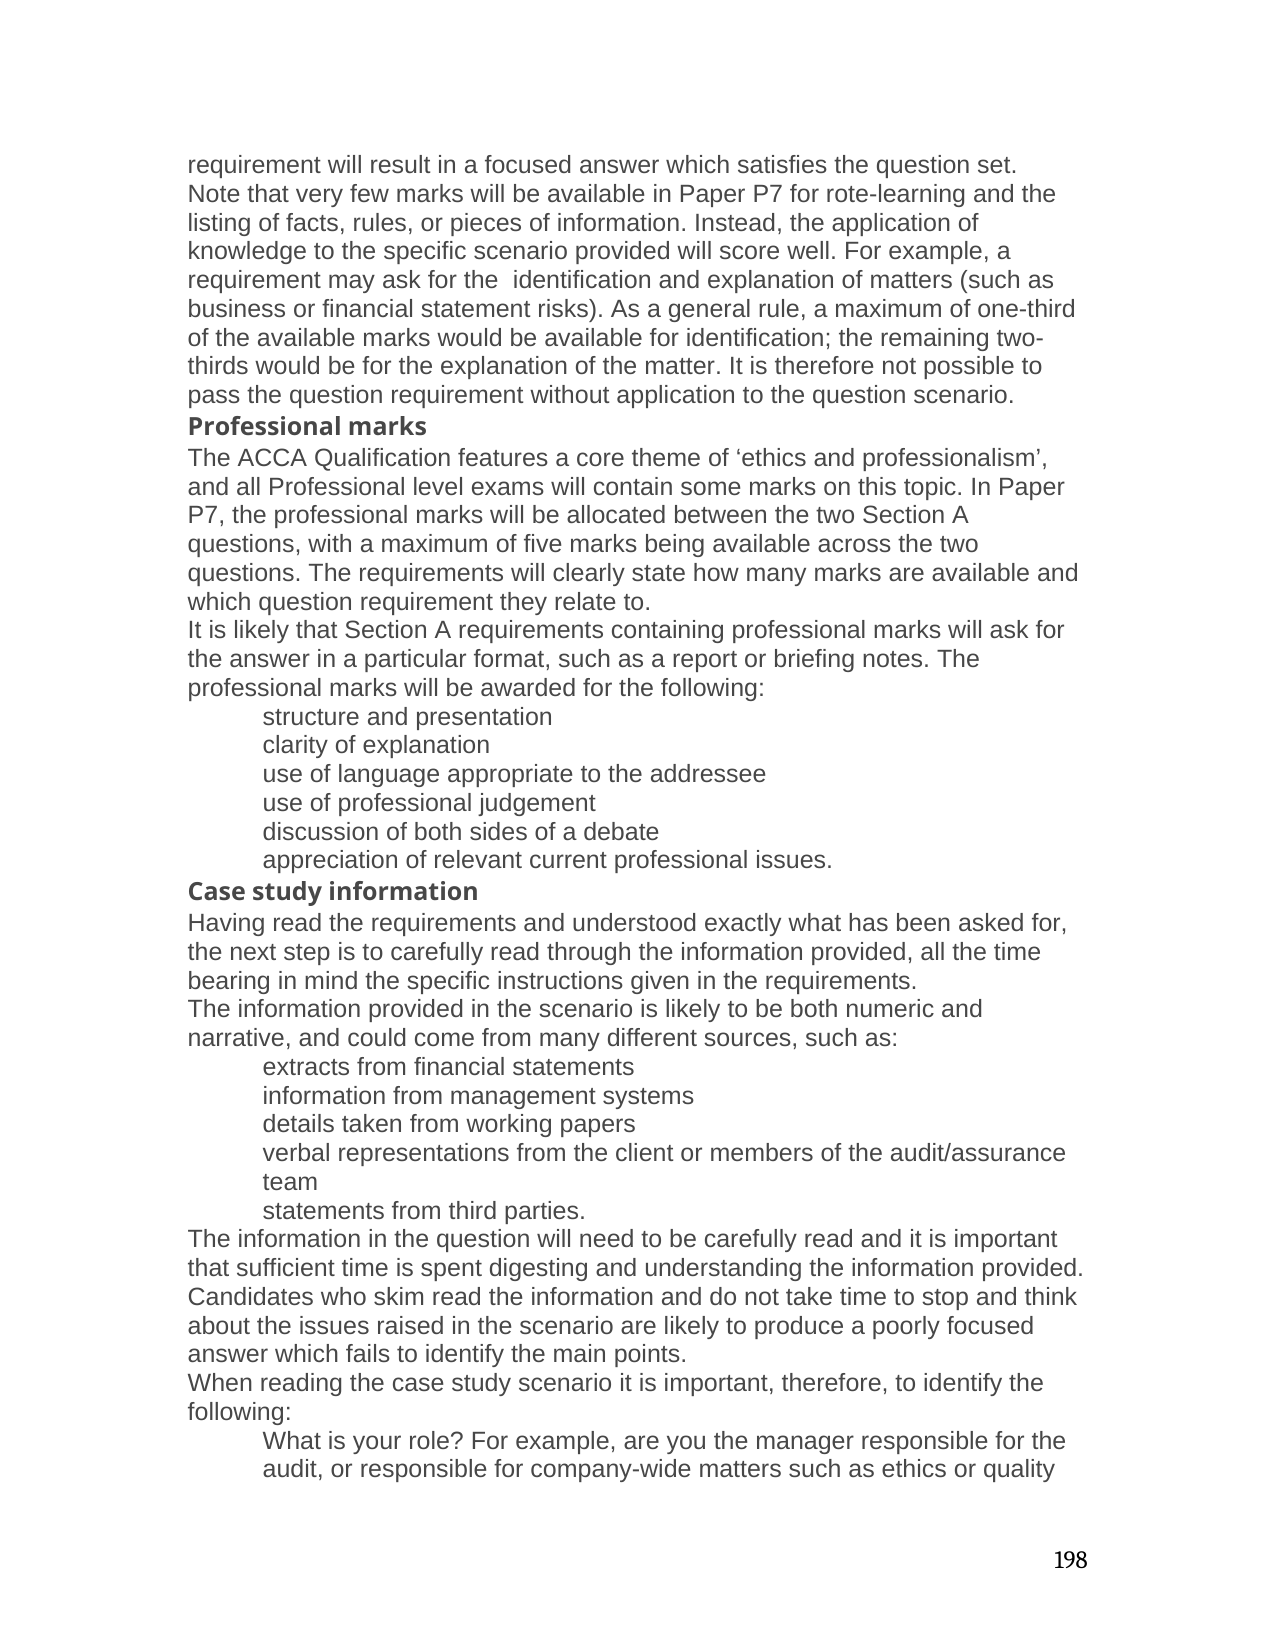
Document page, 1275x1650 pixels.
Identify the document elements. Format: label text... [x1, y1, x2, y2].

list use of professional judgement [187, 788, 1087, 817]
text The information in the question will need to be carefully read and it is important that sufficient time is spent digesting and understanding the information provided. Candidates who skim read the information and do not take time to stop and think about the issues raised in the scenario are likely to produce a poorly focused answer which fails to identify the main points. [187, 1224, 1087, 1368]
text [187, 150, 1087, 179]
list structure and presentation [187, 702, 1087, 730]
text When reading the case study scenario it is important, therefore, to identify the following: [187, 1368, 1087, 1426]
list appreciation of relevant current professional issues. [187, 845, 1087, 874]
list verbal representations from the client or members of the audit/assurance team [187, 1138, 1087, 1196]
list details taken from working papers [187, 1109, 1087, 1138]
list clarity of explanation [187, 730, 1087, 759]
list use of language appropriate to the addressee [187, 759, 1087, 788]
list statements from third parties. [187, 1196, 1087, 1224]
list extracts from financial statements [187, 1052, 1087, 1081]
list discussion of both sides of a debate [187, 817, 1087, 845]
text Professional marks [187, 409, 1087, 443]
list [187, 1426, 1087, 1483]
text It is likely that Section A requirements containing professional marks will ask for the answer in a particular format, such as a report or briefing notes. The professional marks will be awarded for the following: [187, 615, 1087, 702]
text Having read the requirements and understood exactly what has been asked for, the next step is to carefully read through the information provided, all the time bearing in mind the specific instructions given in the requirements. [187, 908, 1087, 994]
list information from management systems [187, 1081, 1087, 1109]
text The information provided in the scenario is likely to be both numeric and narrative, and could come from many different sources, such as: [187, 994, 1087, 1052]
text Note that very few marks will be available in Paper P7 for rote-learning and the listing of facts, rules, or pieces of information. Instead, the application of knowledge to the specific scenario provided will score well. For example, a requirement may ask for the identification and explanation of matters (such as business or financial statement risks). As a general rule, a maximum of one-third of the available marks would be available for identification; the remaining two-thirds would be for the explanation of the matter. It is therefore not possible to pass the question requirement without application to the question scenario. [187, 179, 1087, 409]
text The ACCA Qualification features a core theme of ‘ethics and professionalism’, and all Professional level exams will contain some marks on this topic. In Paper P7, the professional marks will be allocated between the two Section A questions, with a maximum of five marks being available across the two questions. The requirements will clearly state how many marks are available and which question requirement they relate to. [187, 443, 1087, 615]
text Case study information [187, 874, 1087, 908]
